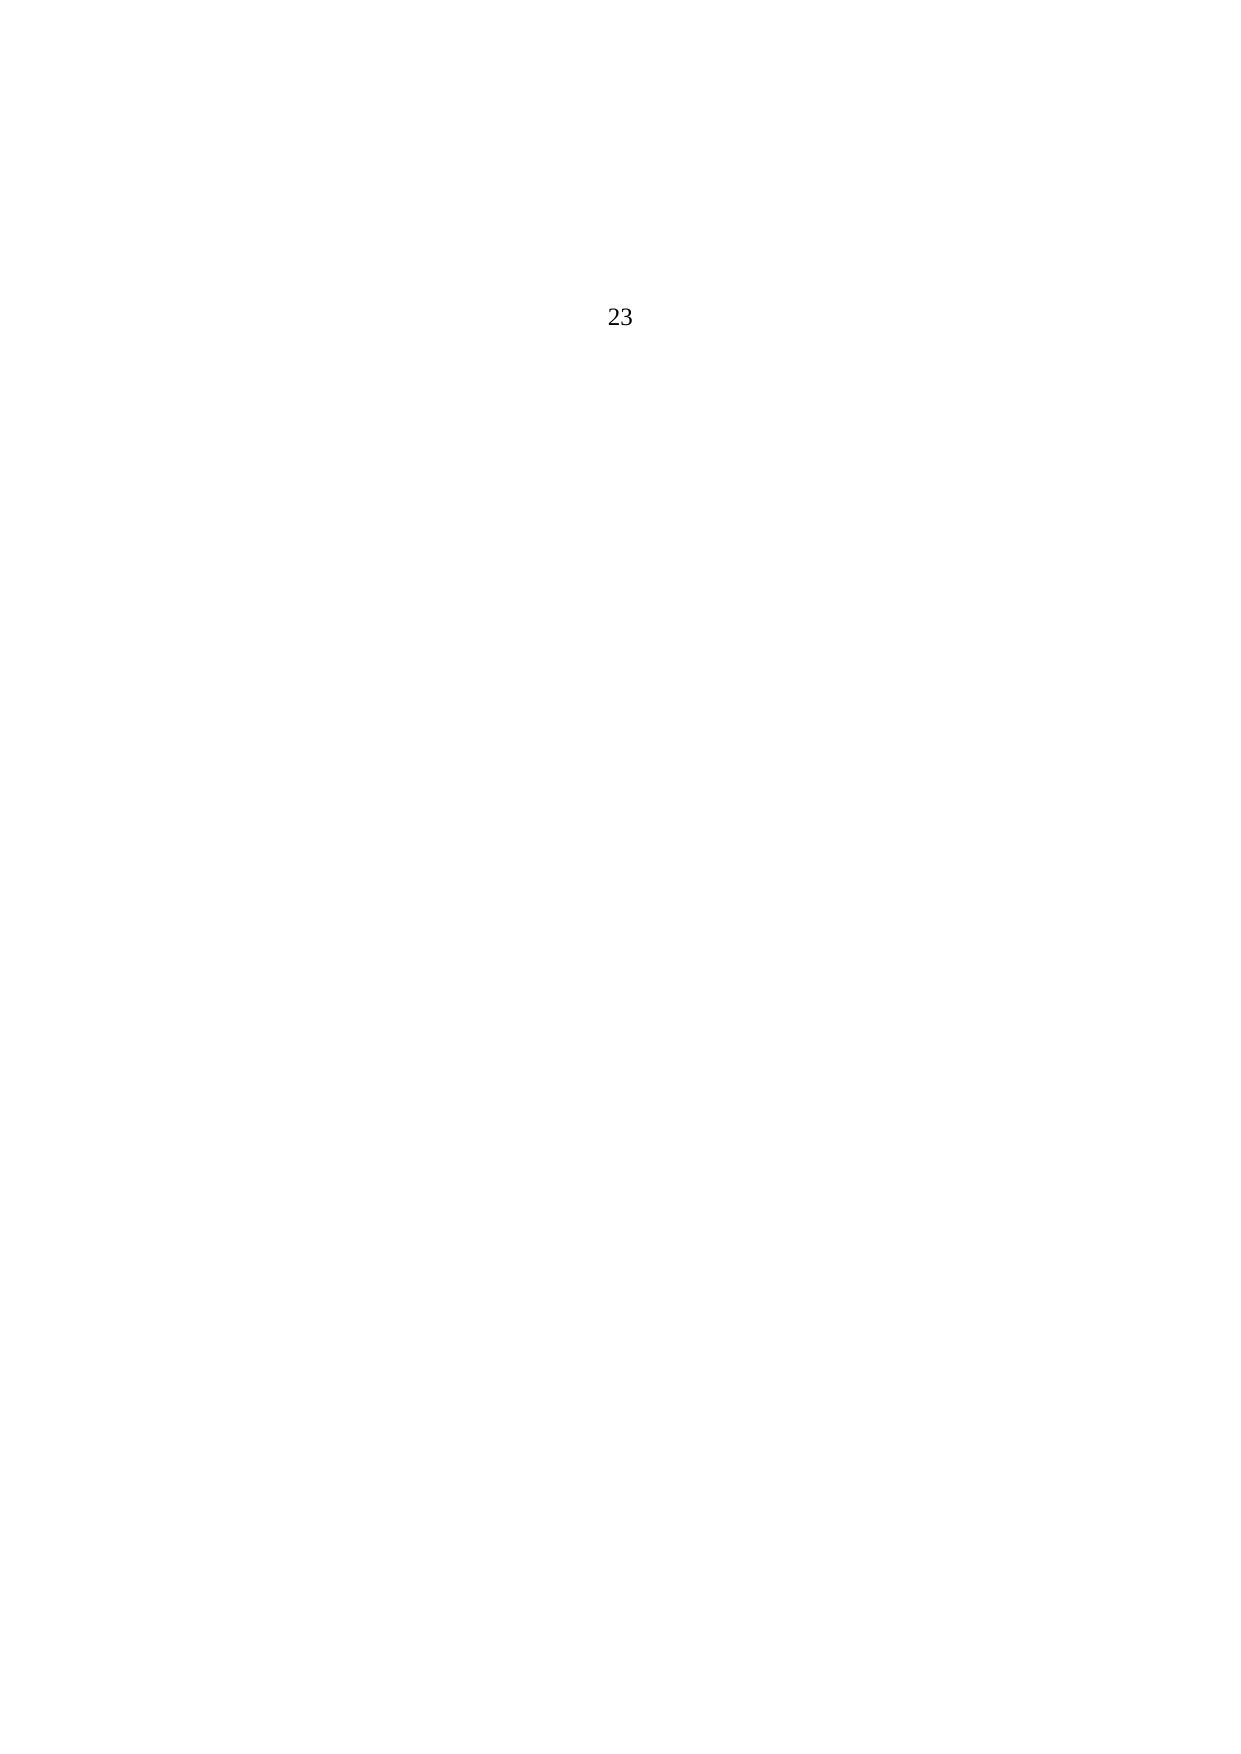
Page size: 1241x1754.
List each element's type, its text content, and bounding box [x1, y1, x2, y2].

text 23 [370, 302, 870, 331]
